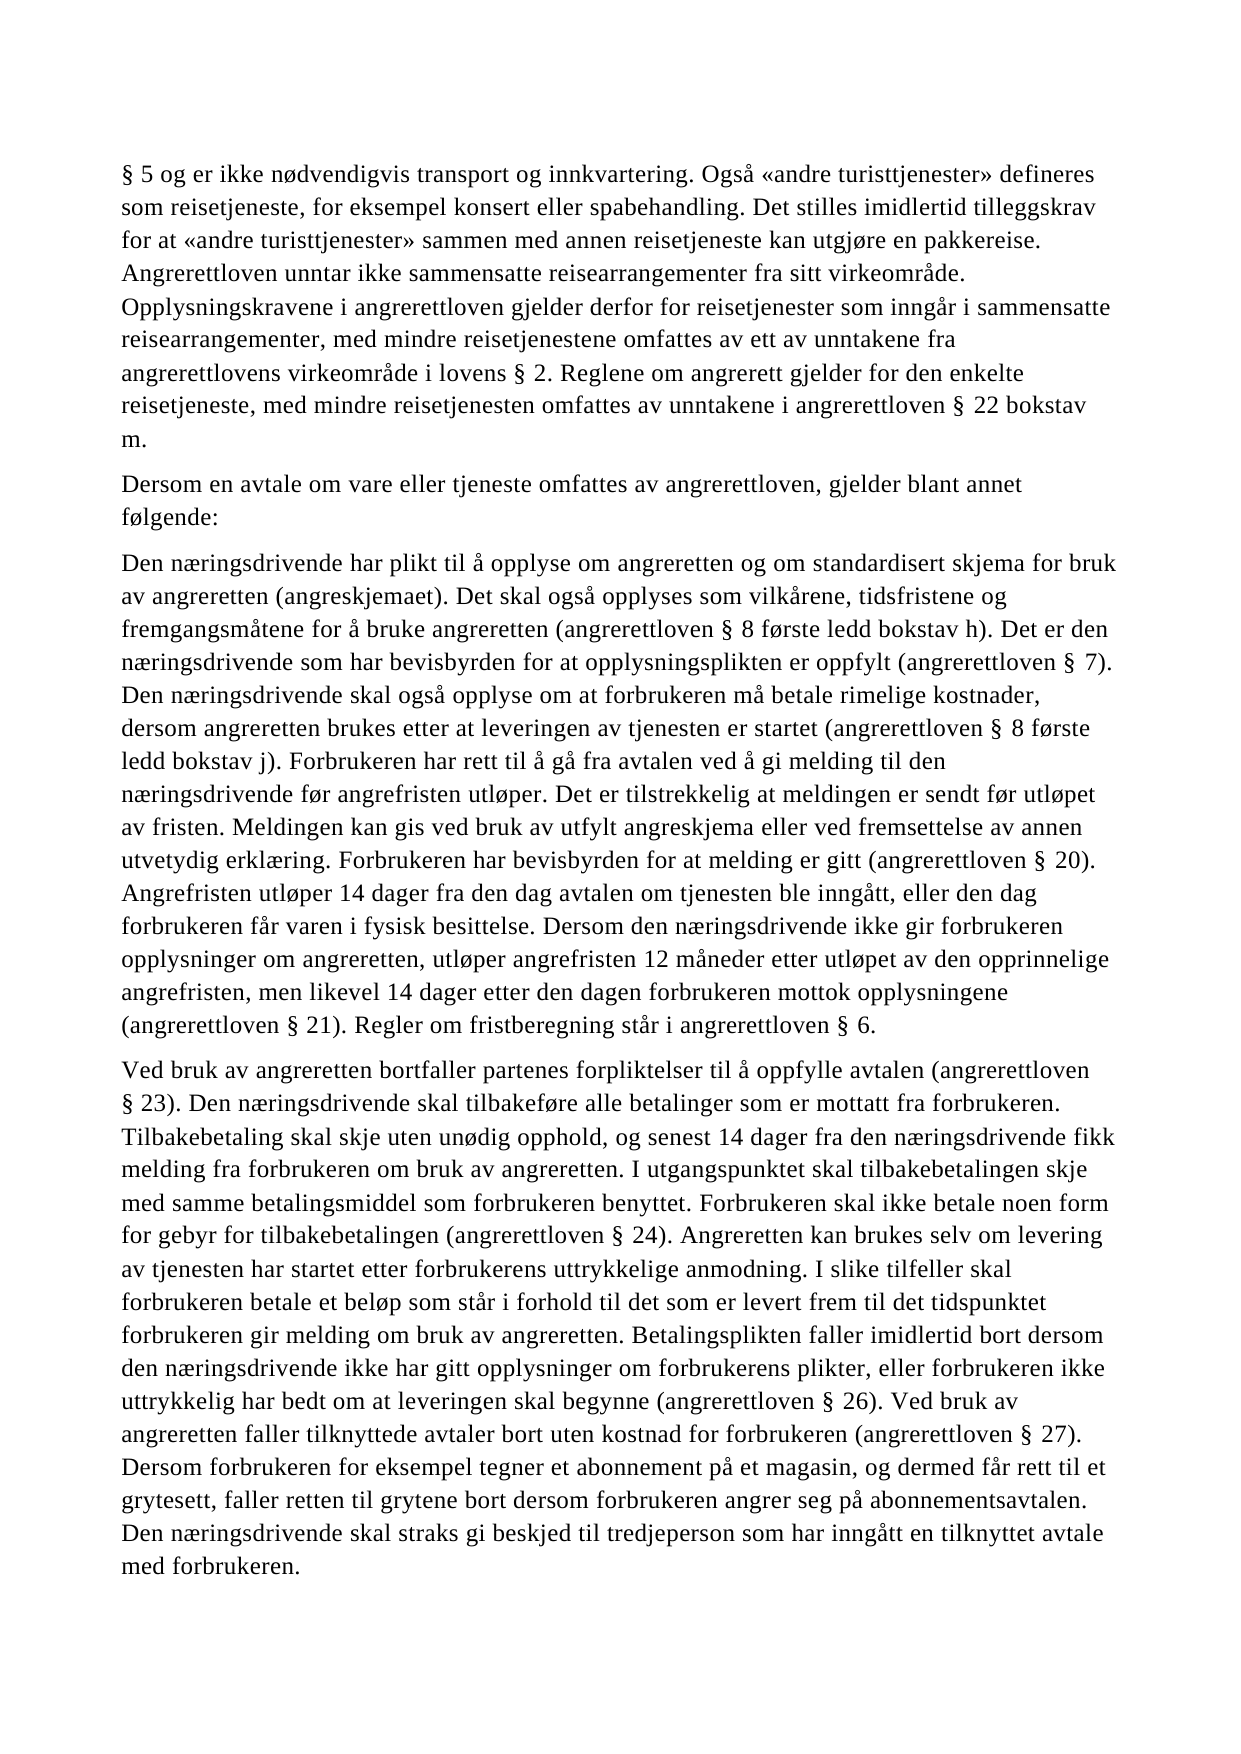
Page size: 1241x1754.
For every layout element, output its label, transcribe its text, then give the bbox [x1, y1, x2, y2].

text Ved bruk av angreretten bortfaller partenes forpliktelser til å oppfylle avtalen (angrerettloven § 23). Den næringsdrivende skal tilbakeføre alle betalinger som er mottatt fra forbrukeren. Tilbakebetaling skal skje uten unødig opphold, og senest 14 dager fra den næringsdrivende fikk melding fra forbrukeren om bruk av angreretten. I utgangspunktet skal tilbakebetalingen skje med samme betalingsmiddel som forbrukeren benyttet. Forbrukeren skal ikke betale noen form for gebyr for tilbakebetalingen (angrerettloven § 24). Angreretten kan brukes selv om levering av tjenesten har startet etter forbrukerens uttrykkelige anmodning. I slike tilfeller skal forbrukeren betale et beløp som står i forhold til det som er levert frem til det tidspunktet forbrukeren gir melding om bruk av angreretten. Betalingsplikten faller imidlertid bort dersom den næringsdrivende ikke har gitt opplysninger om forbrukerens plikter, eller forbrukeren ikke uttrykkelig har bedt om at leveringen skal begynne (angrerettloven § 26). Ved bruk av angreretten faller tilknyttede avtaler bort uten kostnad for forbrukeren (angrerettloven § 27). Dersom forbrukeren for eksempel tegner et abonnement på et magasin, og dermed får rett til et grytesett, faller retten til grytene bort dersom forbrukeren angrer seg på abonnementsavtalen. Den næringsdrivende skal straks gi beskjed til tredjeperson som har inngått en tilknyttet avtale med forbrukeren. [121, 1056, 1119, 1579]
text Den næringsdrivende har plikt til å opplyse om angreretten og om standardisert skjema for bruk av angreretten (angreskjemaet). Det skal også opplyses som vilkårene, tidsfristene og fremgangsmåtene for å bruke angreretten (angrerettloven § 8 første ledd bokstav h). Det er den næringsdrivende som har bevisbyrden for at opplysningsplikten er oppfylt (angrerettloven § 7). Den næringsdrivende skal også opplyse om at forbrukeren må betale rimelige kostnader, dersom angreretten brukes etter at leveringen av tjenesten er startet (angrerettloven § 8 første ledd bokstav j). Forbrukeren har rett til å gå fra avtalen ved å gi melding til den næringsdrivende før angrefristen utløper. Det er tilstrekkelig at meldingen er sendt før utløpet av fristen. Meldingen kan gis ved bruk av utfylt angreskjema eller ved fremsettelse av annen utvetydig erklæring. Forbrukeren har bevisbyrden for at melding er gitt (angrerettloven § 20). Angrefristen utløper 14 dager fra den dag avtalen om tjenesten ble inngått, eller den dag forbrukeren får varen i fysisk besittelse. Dersom den næringsdrivende ikke gir forbrukeren opplysninger om angreretten, utløper angrefristen 12 måneder etter utløpet av den opprinnelige angrefristen, men likevel 14 dager etter den dagen forbrukeren mottok opplysningene (angrerettloven § 21). Regler om fristberegning står i angrerettloven § 6. [121, 548, 1119, 1039]
text Dersom en avtale om vare eller tjeneste omfattes av angrerettloven, gjelder blant annet følgende: [121, 469, 1119, 531]
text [121, 159, 1119, 452]
